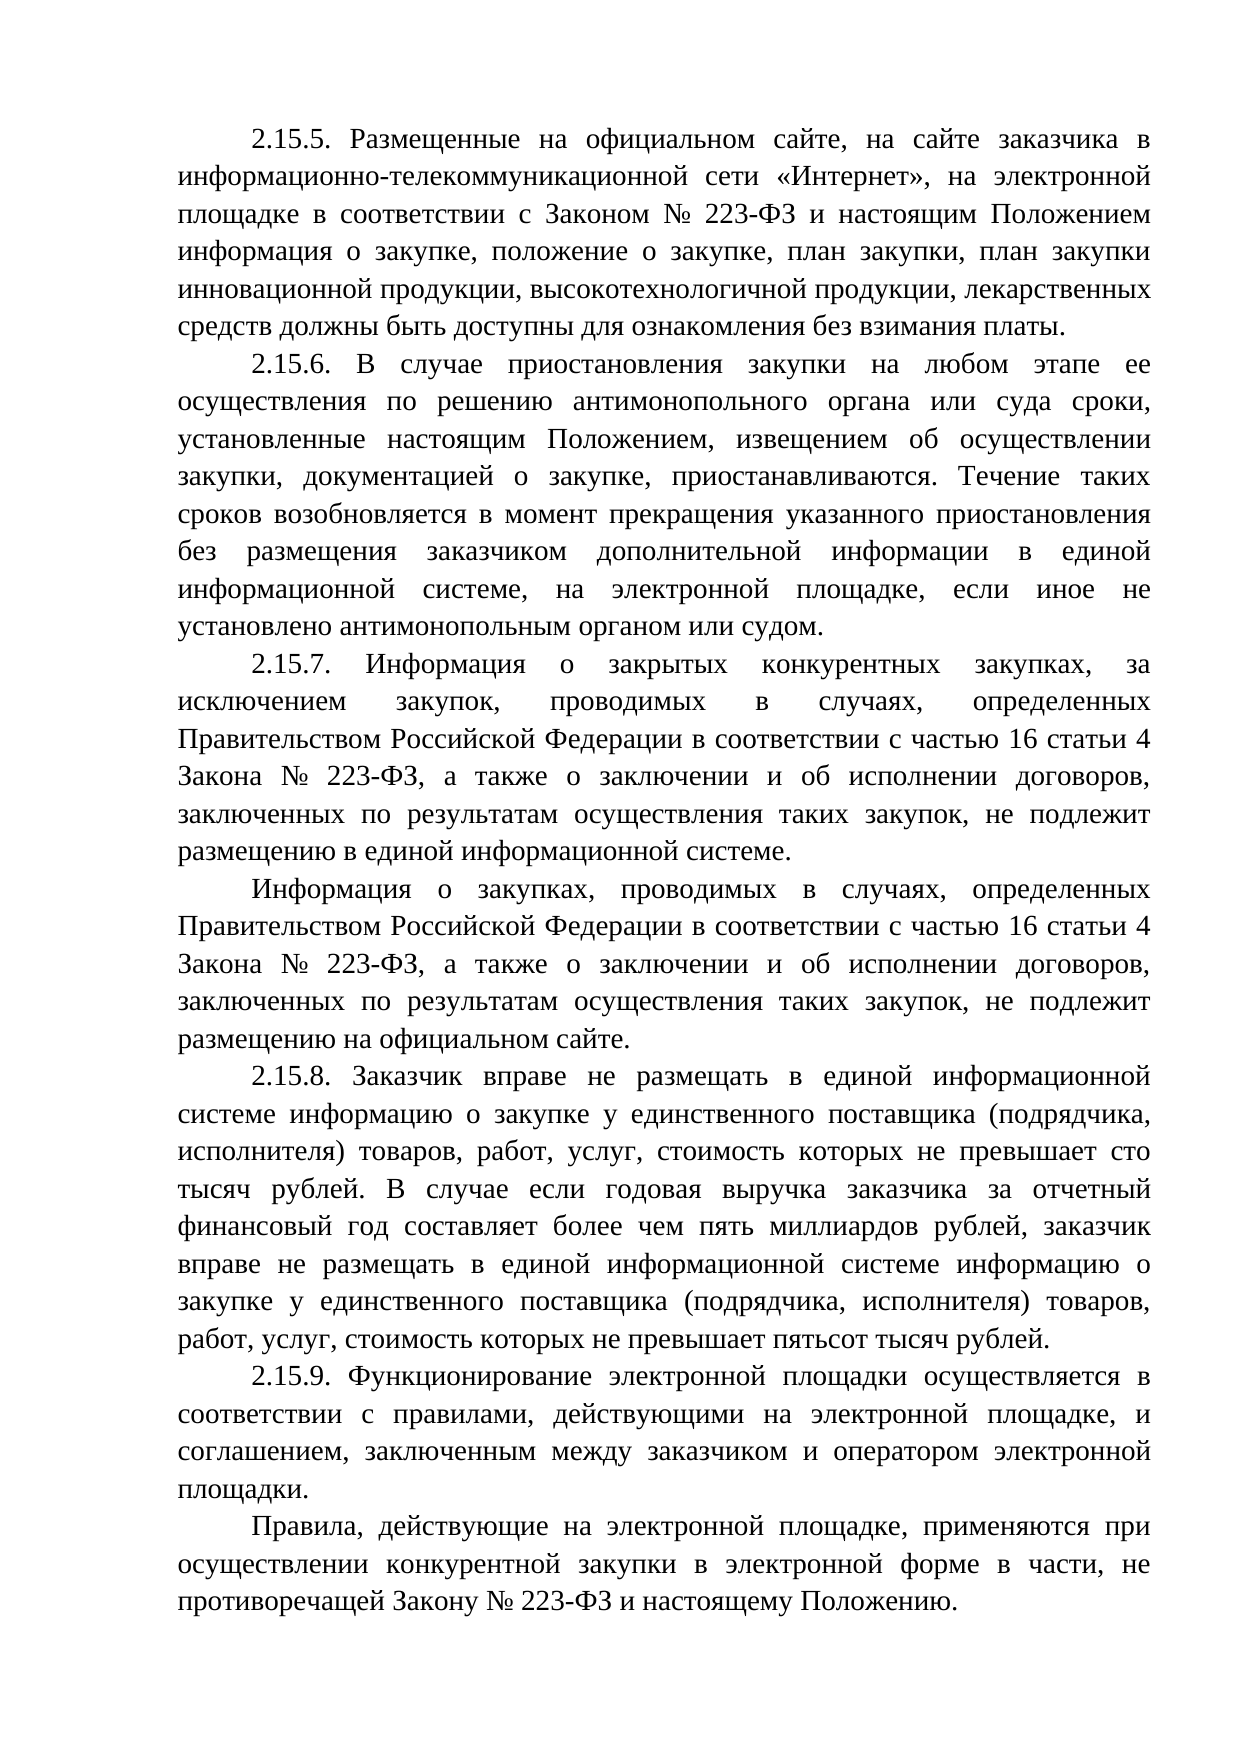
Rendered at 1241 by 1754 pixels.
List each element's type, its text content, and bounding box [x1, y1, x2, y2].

text Правила, действующие на электронной площадке, применяются при осуществлении конкурентной закупки в электронной форме в части, не противоречащей Закону № 223-ФЗ и настоящему Положению. [177, 1506, 1152, 1618]
text 2.15.8. Заказчик вправе не размещать в единой информационной системе информацию о закупке у единственного поставщика (подрядчика, исполнителя) товаров, работ, услуг, стоимость которых не превышает сто тысяч рублей. В случае если годовая выручка заказчика за отчетный финансовый год составляет более чем пять миллиардов рублей, заказчик вправе не размещать в единой информационной системе информацию о закупке у единственного поставщика (подрядчика, исполнителя) товаров, работ, услуг, стоимость которых не превышает пятьсот тысяч рублей. [177, 1056, 1152, 1356]
text 2.15.7. Информация о закрытых конкурентных закупках, за исключением закупок, проводимых в случаях, определенных Правительством Российской Федерации в соответствии с частью 16 статьи 4 Закона № 223-ФЗ, а также о заключении и об исполнении договоров, заключенных по результатам осуществления таких закупок, не подлежит размещению в единой информационной системе. [177, 643, 1152, 868]
text 2.15.6. В случае приостановления закупки на любом этапе ее осуществления по решению антимонопольного органа или суда сроки, установленные настоящим Положением, извещением об осуществлении закупки, документацией о закупке, приостанавливаются. Течение таких сроков возобновляется в момент прекращения указанного приостановления без размещения заказчиком дополнительной информации в единой информационной системе, на электронной площадке, если иное не установлено антимонопольным органом или судом. [177, 343, 1152, 643]
text 2.15.5. Размещенные на официальном сайте, на сайте заказчика в информационно-телекоммуникационной сети «Интернет», на электронной площадке в соответствии с Законом № 223-ФЗ и настоящим Положением информация о закупке, положение о закупке, план закупки, план закупки инновационной продукции, высокотехнологичной продукции, лекарственных средств должны быть доступны для ознакомления без взимания платы. [177, 118, 1152, 343]
text Информация о закупках, проводимых в случаях, определенных Правительством Российской Федерации в соответствии с частью 16 статьи 4 Закона № 223-ФЗ, а также о заключении и об исполнении договоров, заключенных по результатам осуществления таких закупок, не подлежит размещению на официальном сайте. [177, 868, 1152, 1056]
text 2.15.9. Функционирование электронной площадки осуществляется в соответствии с правилами, действующими на электронной площадке, и соглашением, заключенным между заказчиком и оператором электронной площадки. [177, 1356, 1152, 1506]
